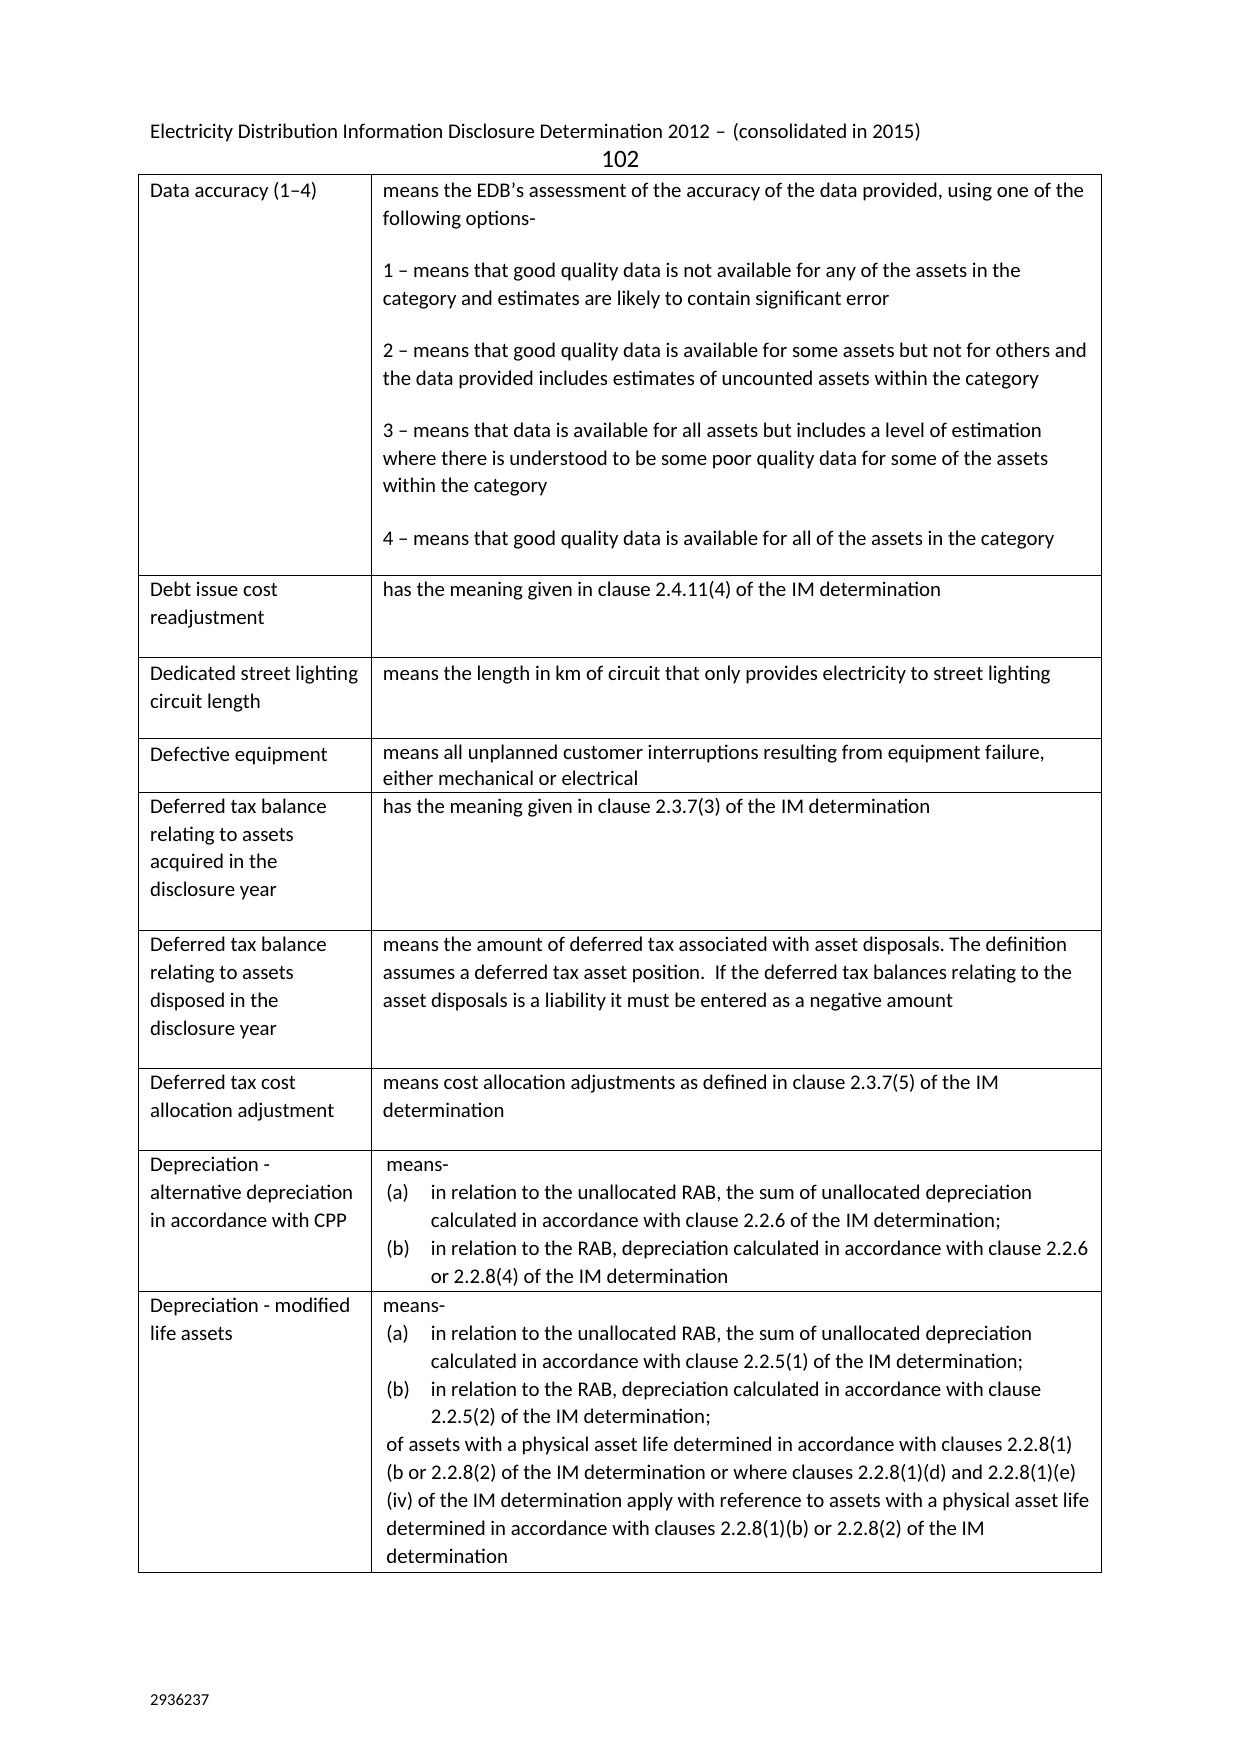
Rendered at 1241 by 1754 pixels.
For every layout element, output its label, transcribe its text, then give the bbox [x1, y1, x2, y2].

table_cell Depreciation - modified life assets [139, 1292, 371, 1572]
table_cell means all unplanned customer interruptions resulting from equipment failure, either mechanical or electrical [372, 739, 1101, 792]
table_cell Data accuracy (1–4) [139, 175, 371, 575]
table_cell Depreciation - alternative depreciation in accordance with CPP [139, 1151, 371, 1291]
table_cell means the amount of deferred tax associated with asset disposals. The definition assumes a deferred tax asset position. If the deferred tax balances relating to the asset disposals is a liability it must be entered as a negative amount [372, 931, 1101, 1068]
table_cell means the length in km of circuit that only provides electricity to street lighting [372, 658, 1101, 738]
table_cell has the meaning given in clause 2.3.7(3) of the IM determination [372, 793, 1101, 930]
table_cell has the meaning given in clause 2.4.11(4) of the IM determination [372, 576, 1101, 657]
table_cell Dedicated street lighting circuit length [139, 658, 371, 738]
table_cell Deferred tax balance relating to assets acquired in the disclosure year [139, 793, 371, 930]
table_cell Defective equipment [139, 739, 371, 792]
table_cell Deferred tax cost allocation adjustment [139, 1069, 371, 1150]
table_cell means- (a) in relation to the unallocated RAB, the sum of unallocated depreciation calculated in accordance with clause 2.2.6 of the IM determination; (b) in relation to the RAB, depreciation calculated in accordance with clause 2.2.6 or 2.2.8(4) of the IM determination [372, 1151, 1101, 1291]
table_cell means cost allocation adjustments as defined in clause 2.3.7(5) of the IM determination [372, 1069, 1101, 1150]
table_cell means the EDB’s assessment of the accuracy of the data provided, using one of the following options- 1 – means that good quality data is not available for any of the assets in the category and estimates are likely to contain significant error 2 – means that good quality data is available for some assets but not for others and the data provided includes estimates of uncounted assets within the category 3 – means that data is available for all assets but includes a level of estimation where there is understood to be some poor quality data for some of the assets within the category 4 – means that good quality data is available for all of the assets in the category [372, 175, 1101, 575]
table_cell Debt issue cost readjustment [139, 576, 371, 657]
table_cell means- in relation to the unallocated RAB, the sum of unallocated depreciation calculated in accordance with clause 2.2.5(1) of the IM determination; in relation to the RAB, depreciation calculated in accordance with clause 2.2.5(2) of the IM determination; of assets with a physical asset life determined in accordance with clauses 2.2.8(1)(b or 2.2.8(2) of the IM determination or where clauses 2.2.8(1)(d) and 2.2.8(1)(e)(iv) of the IM determination apply with reference to assets with a physical asset life determined in accordance with clauses 2.2.8(1)(b) or 2.2.8(2) of the IM determination [372, 1292, 1101, 1572]
table_cell Deferred tax balance relating to assets disposed in the disclosure year [139, 931, 371, 1068]
